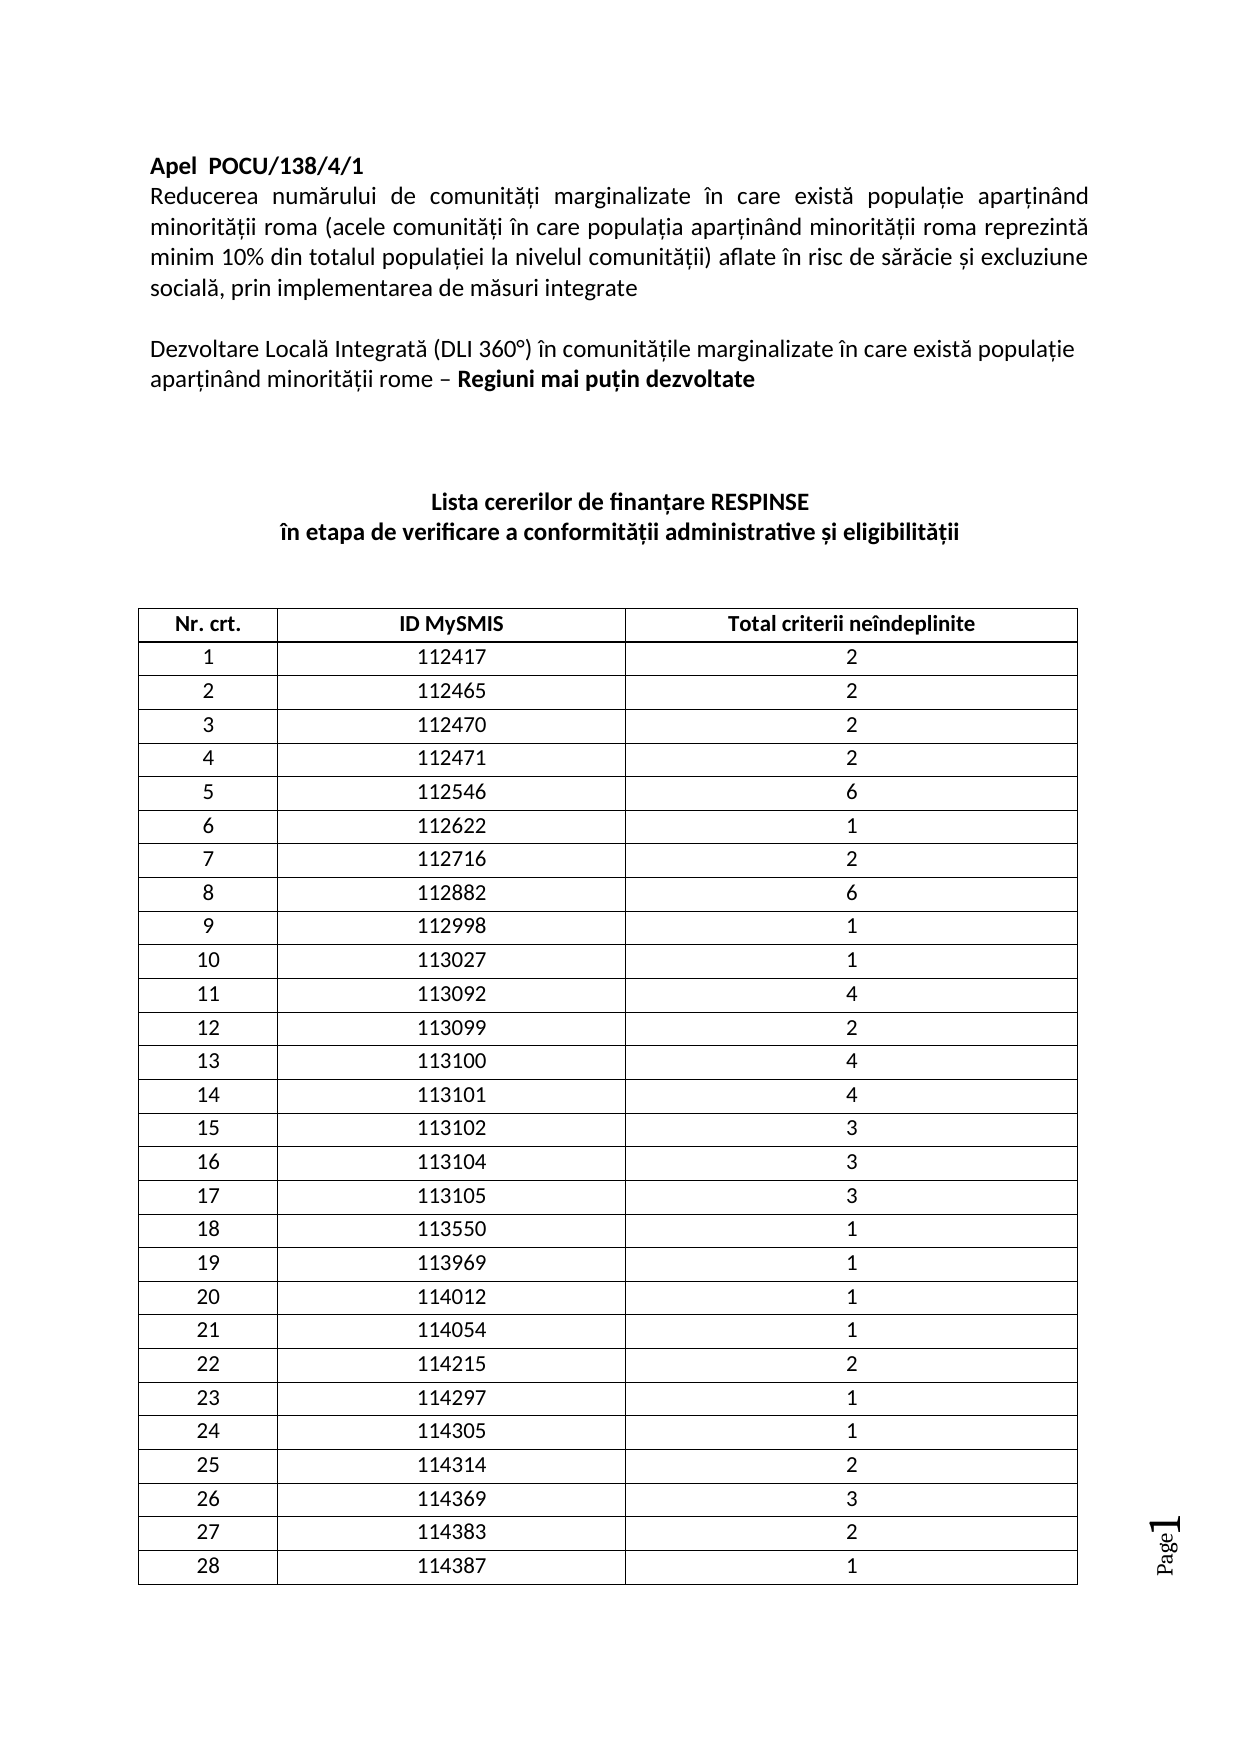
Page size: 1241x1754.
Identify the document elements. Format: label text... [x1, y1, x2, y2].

table_cell 113104 [278, 1147, 625, 1180]
table_cell 3 [139, 710, 277, 742]
table_cell 12 [139, 1013, 277, 1045]
text Apel POCU/138/4/1 [150, 150, 1090, 181]
table_cell 10 [139, 945, 277, 978]
table_cell 112882 [278, 878, 625, 911]
table_cell 28 [139, 1551, 277, 1583]
table_cell 112622 [278, 811, 625, 843]
table_cell 17 [139, 1181, 277, 1213]
table_cell 1 [626, 811, 1077, 843]
table_cell 2 [139, 676, 277, 709]
table_cell 4 [139, 744, 277, 776]
table_cell 113099 [278, 1013, 625, 1045]
table_cell 14 [139, 1080, 277, 1112]
table_cell 1 [626, 1215, 1077, 1247]
table_cell 1 [626, 945, 1077, 978]
table_cell 2 [626, 1013, 1077, 1045]
table_cell 114305 [278, 1416, 625, 1449]
table_cell 3 [626, 1114, 1077, 1146]
table_cell 22 [139, 1349, 277, 1382]
text Dezvoltare Locală Integrată (DLI 360°) în comunitățile marginalizate în care există populație aparținând minorității rome – Regiuni mai puțin dezvoltate [150, 333, 1090, 394]
text în etapa de verificare a conformității administrative și eligibilității [150, 516, 1090, 547]
table_cell 2 [626, 643, 1077, 675]
table_cell 112716 [278, 844, 625, 877]
table_cell 20 [139, 1282, 277, 1314]
table_cell 6 [626, 878, 1077, 911]
table_cell 3 [626, 1484, 1077, 1516]
table_cell 18 [139, 1215, 277, 1247]
table_cell 2 [626, 744, 1077, 776]
table_cell 24 [139, 1416, 277, 1449]
table_cell 2 [626, 1450, 1077, 1483]
table_cell 112471 [278, 744, 625, 776]
table_cell 23 [139, 1383, 277, 1415]
table_cell 1 [139, 643, 277, 675]
table_cell 9 [139, 912, 277, 944]
table_cell 114012 [278, 1282, 625, 1314]
table_cell 4 [626, 1080, 1077, 1112]
table_cell 114215 [278, 1349, 625, 1382]
table_cell 2 [626, 1349, 1077, 1382]
table_cell 112417 [278, 643, 625, 675]
table_cell 3 [626, 1147, 1077, 1180]
table_header Nr. crt. [139, 609, 277, 641]
table_cell 113969 [278, 1248, 625, 1281]
table_cell 3 [626, 1181, 1077, 1213]
table_cell 1 [626, 1416, 1077, 1449]
table_cell 114297 [278, 1383, 625, 1415]
table_cell 113100 [278, 1046, 625, 1079]
table_cell 112998 [278, 912, 625, 944]
table_cell 6 [626, 777, 1077, 810]
table_cell 25 [139, 1450, 277, 1483]
table_cell 113102 [278, 1114, 625, 1146]
table_cell 21 [139, 1315, 277, 1348]
table_cell 2 [626, 710, 1077, 742]
table_cell 113105 [278, 1181, 625, 1213]
table_cell 2 [626, 676, 1077, 709]
table_cell 27 [139, 1517, 277, 1550]
table_cell 1 [626, 1315, 1077, 1348]
table_cell 15 [139, 1114, 277, 1146]
table_cell 114383 [278, 1517, 625, 1550]
table_cell 4 [626, 1046, 1077, 1079]
table_cell 16 [139, 1147, 277, 1180]
table_cell 13 [139, 1046, 277, 1079]
table_cell 2 [626, 1517, 1077, 1550]
table_cell 11 [139, 979, 277, 1012]
table_cell 112546 [278, 777, 625, 810]
table_cell 113092 [278, 979, 625, 1012]
table_cell 6 [139, 811, 277, 843]
table_cell 4 [626, 979, 1077, 1012]
table_cell 114054 [278, 1315, 625, 1348]
table_cell 1 [626, 912, 1077, 944]
table_cell 1 [626, 1383, 1077, 1415]
table_cell 112465 [278, 676, 625, 709]
table_header Total criterii neîndeplinite [626, 609, 1077, 641]
table_cell 114369 [278, 1484, 625, 1516]
table_cell 19 [139, 1248, 277, 1281]
table_cell 114314 [278, 1450, 625, 1483]
table_cell 7 [139, 844, 277, 877]
text Reducerea numărului de comunități marginalizate în care există populație aparținând minorității roma (acele comunități în care populația aparținând minorității roma reprezintă minim 10% din totalul populației la nivelul comunității) aflate în risc de sărăcie și excluziune socială, prin implementarea de măsuri integrate [150, 181, 1090, 303]
table_cell 112470 [278, 710, 625, 742]
table_cell 26 [139, 1484, 277, 1516]
table_header ID MySMIS [278, 609, 625, 641]
table_cell 1 [626, 1282, 1077, 1314]
table_cell 114387 [278, 1551, 625, 1583]
table_cell 5 [139, 777, 277, 810]
table_cell 113101 [278, 1080, 625, 1112]
table_cell 113550 [278, 1215, 625, 1247]
table_cell 8 [139, 878, 277, 911]
table_cell 113027 [278, 945, 625, 978]
table_cell 2 [626, 844, 1077, 877]
table_cell 1 [626, 1551, 1077, 1583]
text Lista cererilor de finanțare RESPINSE [150, 486, 1090, 516]
table_cell 1 [626, 1248, 1077, 1281]
